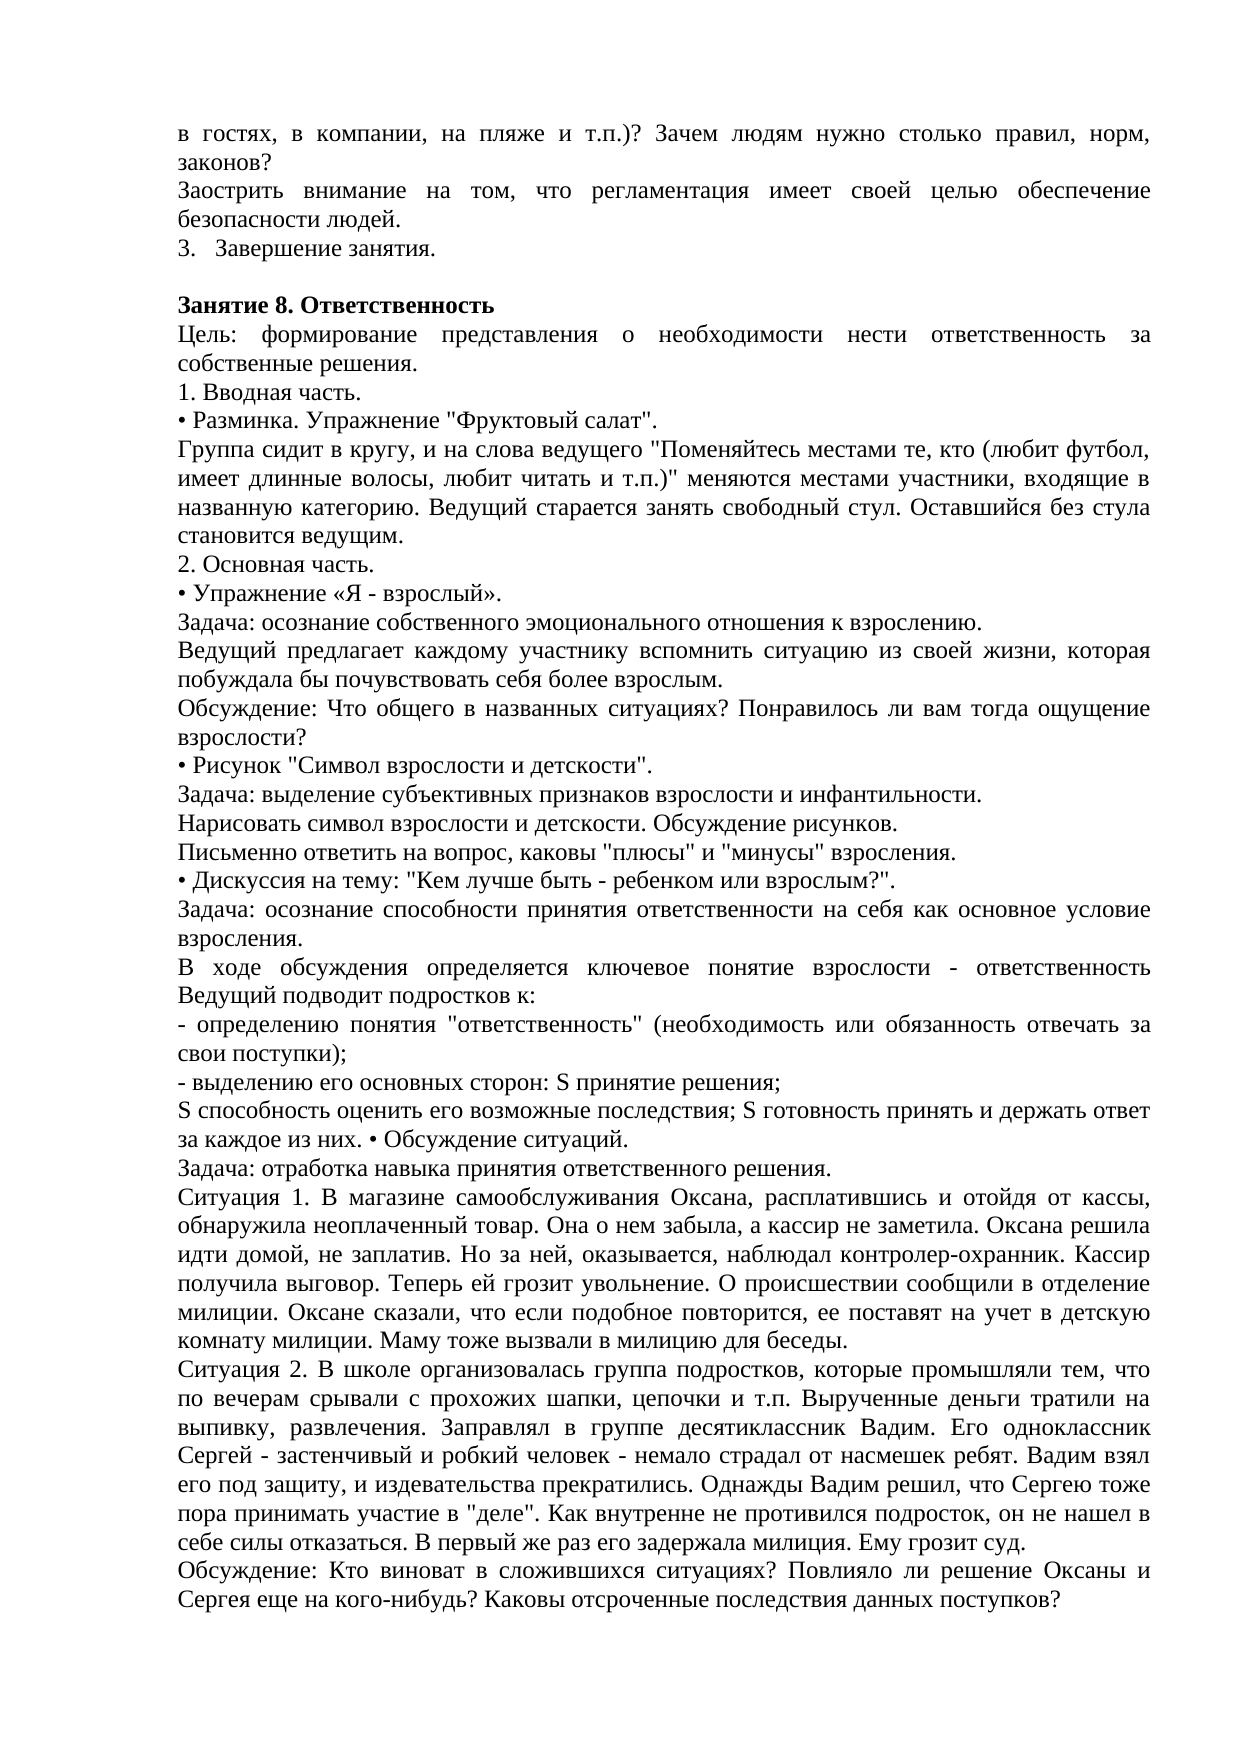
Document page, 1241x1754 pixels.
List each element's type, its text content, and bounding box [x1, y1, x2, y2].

text • Дискуссия на тему: "Кем лучше быть - ребенком или взрослым?". [177, 866, 1152, 894]
text Занятие 8. Ответственность [177, 291, 1152, 319]
text Ситуация 2. В школе организовалась группа подростков, которые промышляли тем, что по вечерам срывали с прохожих шапки, цепочки и т.п. Вырученные деньги тратили на выпивку, развлечения. Заправлял в группе десятиклассник Вадим. Его одноклассник Сергей - застенчивый и робкий человек - немало страдал от насмешек ребят. Вадим взял его под защиту, и издевательства прекратились. Однажды Вадим решил, что Сергею тоже пора принимать участие в "деле". Как внутренне не противился подросток, он не нашел в себе силы отказаться. В первый же раз его задержала милиция. Ему грозит суд. [177, 1354, 1152, 1556]
text • Упражнение «Я - взрослый». [177, 578, 1152, 607]
text • Разминка. Упражнение "Фруктовый салат". [177, 406, 1152, 434]
text Заострить внимание на том, что регламентация имеет своей целью обеспечение безопасности людей. [177, 176, 1152, 233]
text Ведущий предлагает каждому участнику вспомнить ситуацию из своей жизни, которая побуждала бы почувствовать себя более взрослым. [177, 636, 1152, 693]
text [177, 118, 1152, 176]
text S способность оценить его возможные последствия; S готовность принять и держать ответ за каждое из них. • Обсуждение ситуаций. [177, 1096, 1152, 1153]
text Группа сидит в кругу, и на слова ведущего "Поменяйтесь местами те, кто (любит футбол, имеет длинные волосы, любит читать и т.п.)" меняются местами участники, входящие в названную категорию. Ведущий старается занять свободный стул. Оставшийся без стула становится ведущим. [177, 434, 1152, 549]
text Задача: осознание собственного эмоционального отношения к взрослению. [177, 607, 1152, 636]
text 3. Завершение занятия. [177, 233, 1152, 262]
text Обсуждение: Кто виноват в сложившихся ситуациях? Повлияло ли решение Оксаны и Сергея еще на кого-нибудь? Каковы отсроченные последствия данных поступков? [177, 1556, 1152, 1613]
text Задача: осознание способности принятия ответственности на себя как основное условие взросления. [177, 894, 1152, 952]
text Ситуация 1. В магазине самообслуживания Оксана, расплатившись и отойдя от кассы, обнаружила неоплаченный товар. Она о нем забыла, а кассир не заметила. Оксана решила идти домой, не заплатив. Но за ней, оказывается, наблюдал контролер-охранник. Кассир получила выговор. Теперь ей грозит увольнение. О происшествии сообщили в отделение милиции. Оксане сказали, что если подобное повторится, ее поставят на учет в детскую комнату милиции. Маму тоже вызвали в милицию для беседы. [177, 1182, 1152, 1354]
text Обсуждение: Что общего в названных ситуациях? Понравилось ли вам тогда ощущение взрослости? [177, 693, 1152, 751]
text Письменно ответить на вопрос, каковы "плюсы" и "минусы" взросления. [177, 837, 1152, 866]
text Задача: выделение субъективных признаков взрослости и инфантильности. [177, 779, 1152, 808]
text 1. Вводная часть. [177, 377, 1152, 406]
text - выделению его основных сторон: S принятие решения; [177, 1067, 1152, 1096]
text Нарисовать символ взрослости и детскости. Обсуждение рисунков. [177, 808, 1152, 837]
text - определению понятия "ответственность" (необходимость или обязанность отвечать за свои поступки); [177, 1009, 1152, 1067]
text В ходе обсуждения определяется ключевое понятие взрослости - ответственность Ведущий подводит подростков к: [177, 952, 1152, 1009]
text Задача: отработка навыка принятия ответственного решения. [177, 1153, 1152, 1182]
text • Рисунок "Символ взрослости и детскости". [177, 751, 1152, 779]
text 2. Основная часть. [177, 549, 1152, 578]
text Цель: формирование представления о необходимости нести ответственность за собственные решения. [177, 319, 1152, 377]
